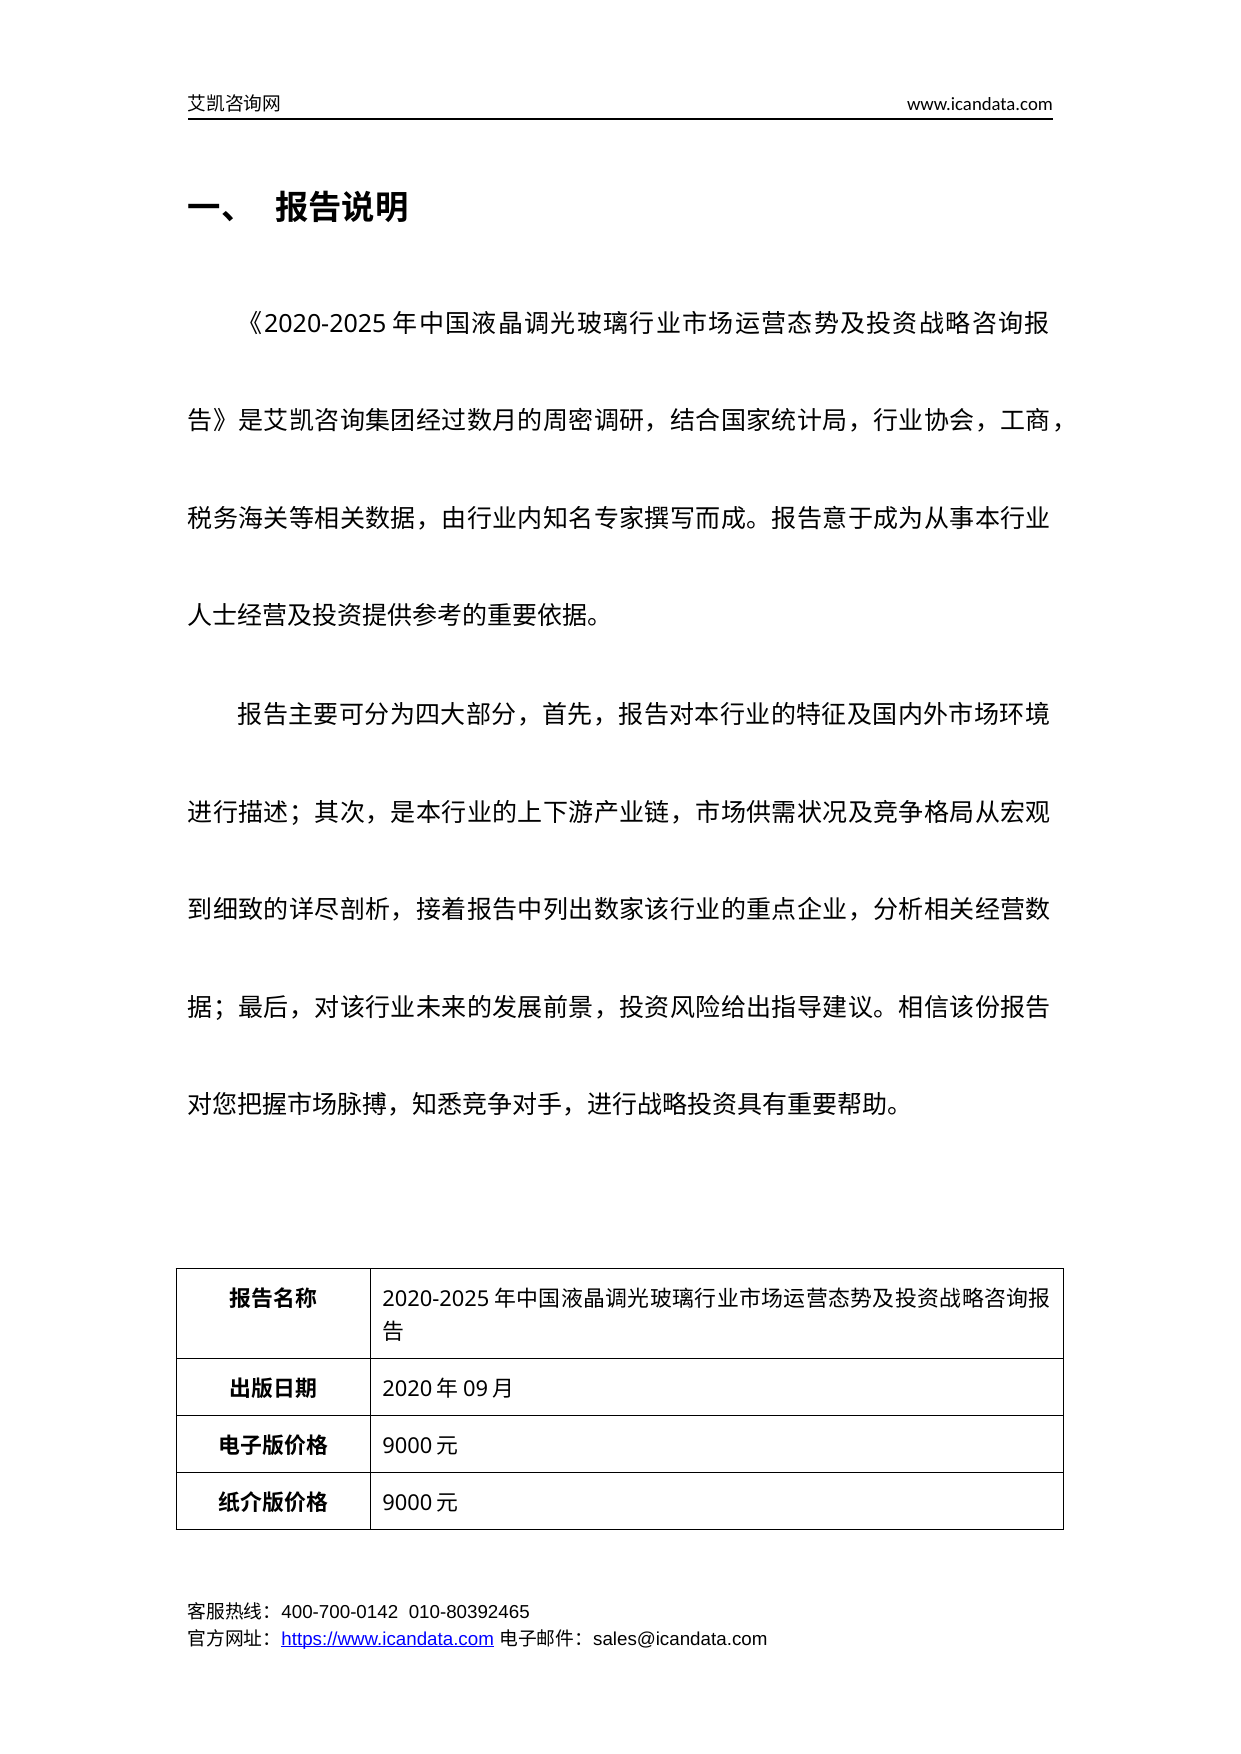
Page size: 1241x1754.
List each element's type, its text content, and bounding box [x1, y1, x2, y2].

table_cell 9000元 [371, 1416, 1063, 1472]
table_cell 9000元 [371, 1473, 1063, 1529]
table_header 2020-2025年中国液晶调光玻璃行业市场运营态势及投资战略咨询报告 [371, 1269, 1063, 1358]
table_header 报告名称 [177, 1269, 370, 1358]
table_cell 纸介版价格 [177, 1473, 370, 1529]
text 报告主要可分为四大部分，首先，报告对本行业的特征及国内外市场环境进行描述；其次，是本行业的上下游产业链，市场供需状况及竞争格局从宏观到细致的详尽剖析，接着报告中列出数家该行业的重点企业，分析相关经营数据；最后，对该行业未来的发展前景，投资风险给出指导建议。相信该份报告对您把握市场脉搏，知悉竞争对手，进行战略投资具有重要帮助。 [187, 681, 1053, 1136]
text 《2020-2025年中国液晶调光玻璃行业市场运营态势及投资战略咨询报告》是艾凯咨询集团经过数月的周密调研，结合国家统计局，行业协会，工商，税务海关等相关数据，由行业内知名专家撰写而成。报告意于成为从事本行业人士经营及投资提供参考的重要依据。 [187, 289, 1053, 646]
table_cell 电子版价格 [177, 1416, 370, 1472]
table_cell 出版日期 [177, 1359, 370, 1415]
table_cell 2020年09月 [371, 1359, 1063, 1415]
subtitle 报告说明 [187, 172, 1053, 237]
